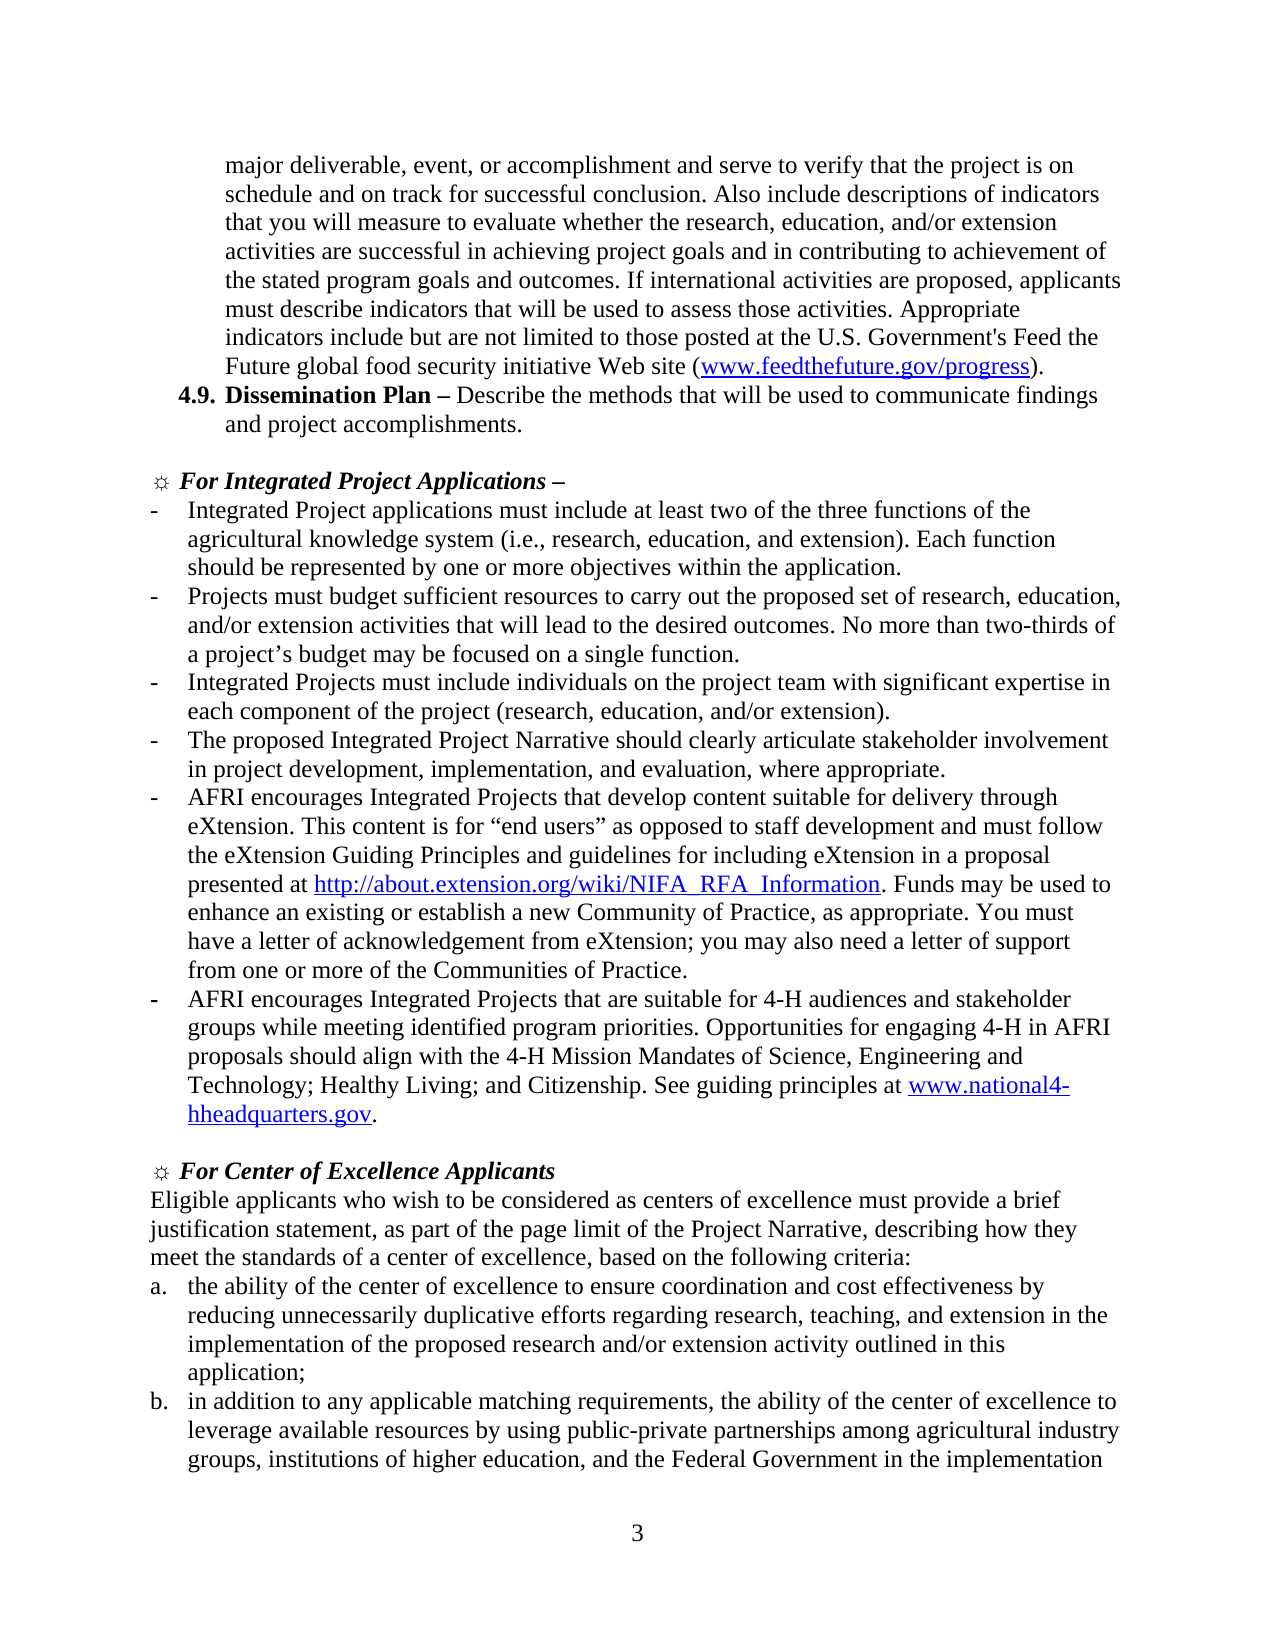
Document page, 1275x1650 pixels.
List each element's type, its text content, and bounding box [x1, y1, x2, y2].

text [178, 150, 1125, 380]
text ☼ For Center of Excellence Applicants [150, 1156, 1125, 1185]
list AFRI encourages Integrated Projects that are suitable for 4-H audiences and stakeholder groups while meeting identified program priorities. Opportunities for engaging 4-H in AFRI proposals should align with the 4-H Mission Mandates of Science, Engineering and Technology; Healthy Living; and Citizenship. See guiding principles at www.national4-hheadquarters.gov. [150, 984, 1125, 1127]
text ☼ For Integrated Project Applications – [150, 466, 1125, 495]
list Projects must budget sufficient resources to carry out the proposed set of research, education, and/or extension activities that will lead to the desired outcomes. No more than two-thirds of a project’s budget may be focused on a single function. [150, 581, 1125, 667]
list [150, 1386, 1125, 1472]
list Integrated Project applications must include at least two of the three functions of the agricultural knowledge system (i.e., research, education, and extension). Each function should be represented by one or more objectives within the application. [150, 495, 1125, 581]
list AFRI encourages Integrated Projects that develop content suitable for delivery through eXtension. This content is for “end users” as opposed to staff development and must follow the eXtension Guiding Principles and guidelines for including eXtension in a proposal presented at http://about.extension.org/wiki/NIFA_RFA_Information. Funds may be used to enhance an existing or establish a new Community of Practice, as appropriate. You must have a letter of acknowledgement from eXtension; you may also need a letter of support from one or more of the Communities of Practice. [150, 782, 1125, 984]
text 4.9. Dissemination Plan – Describe the methods that will be used to communicate findings and project accomplishments. [178, 380, 1125, 437]
list the ability of the center of excellence to ensure coordination and cost effectiveness by reducing unnecessarily duplicative efforts regarding research, teaching, and extension in the implementation of the proposed research and/or extension activity outlined in this application; [150, 1271, 1125, 1386]
text Eligible applicants who wish to be considered as centers of excellence must provide a brief justification statement, as part of the page limit of the Project Narrative, describing how they meet the standards of a center of excellence, based on the following criteria: [150, 1185, 1125, 1271]
list The proposed Integrated Project Narrative should clearly articulate stakeholder involvement in project development, implementation, and evaluation, where appropriate. [150, 725, 1125, 782]
list Integrated Projects must include individuals on the project team with significant expertise in each component of the project (research, education, and/or extension). [150, 667, 1125, 725]
